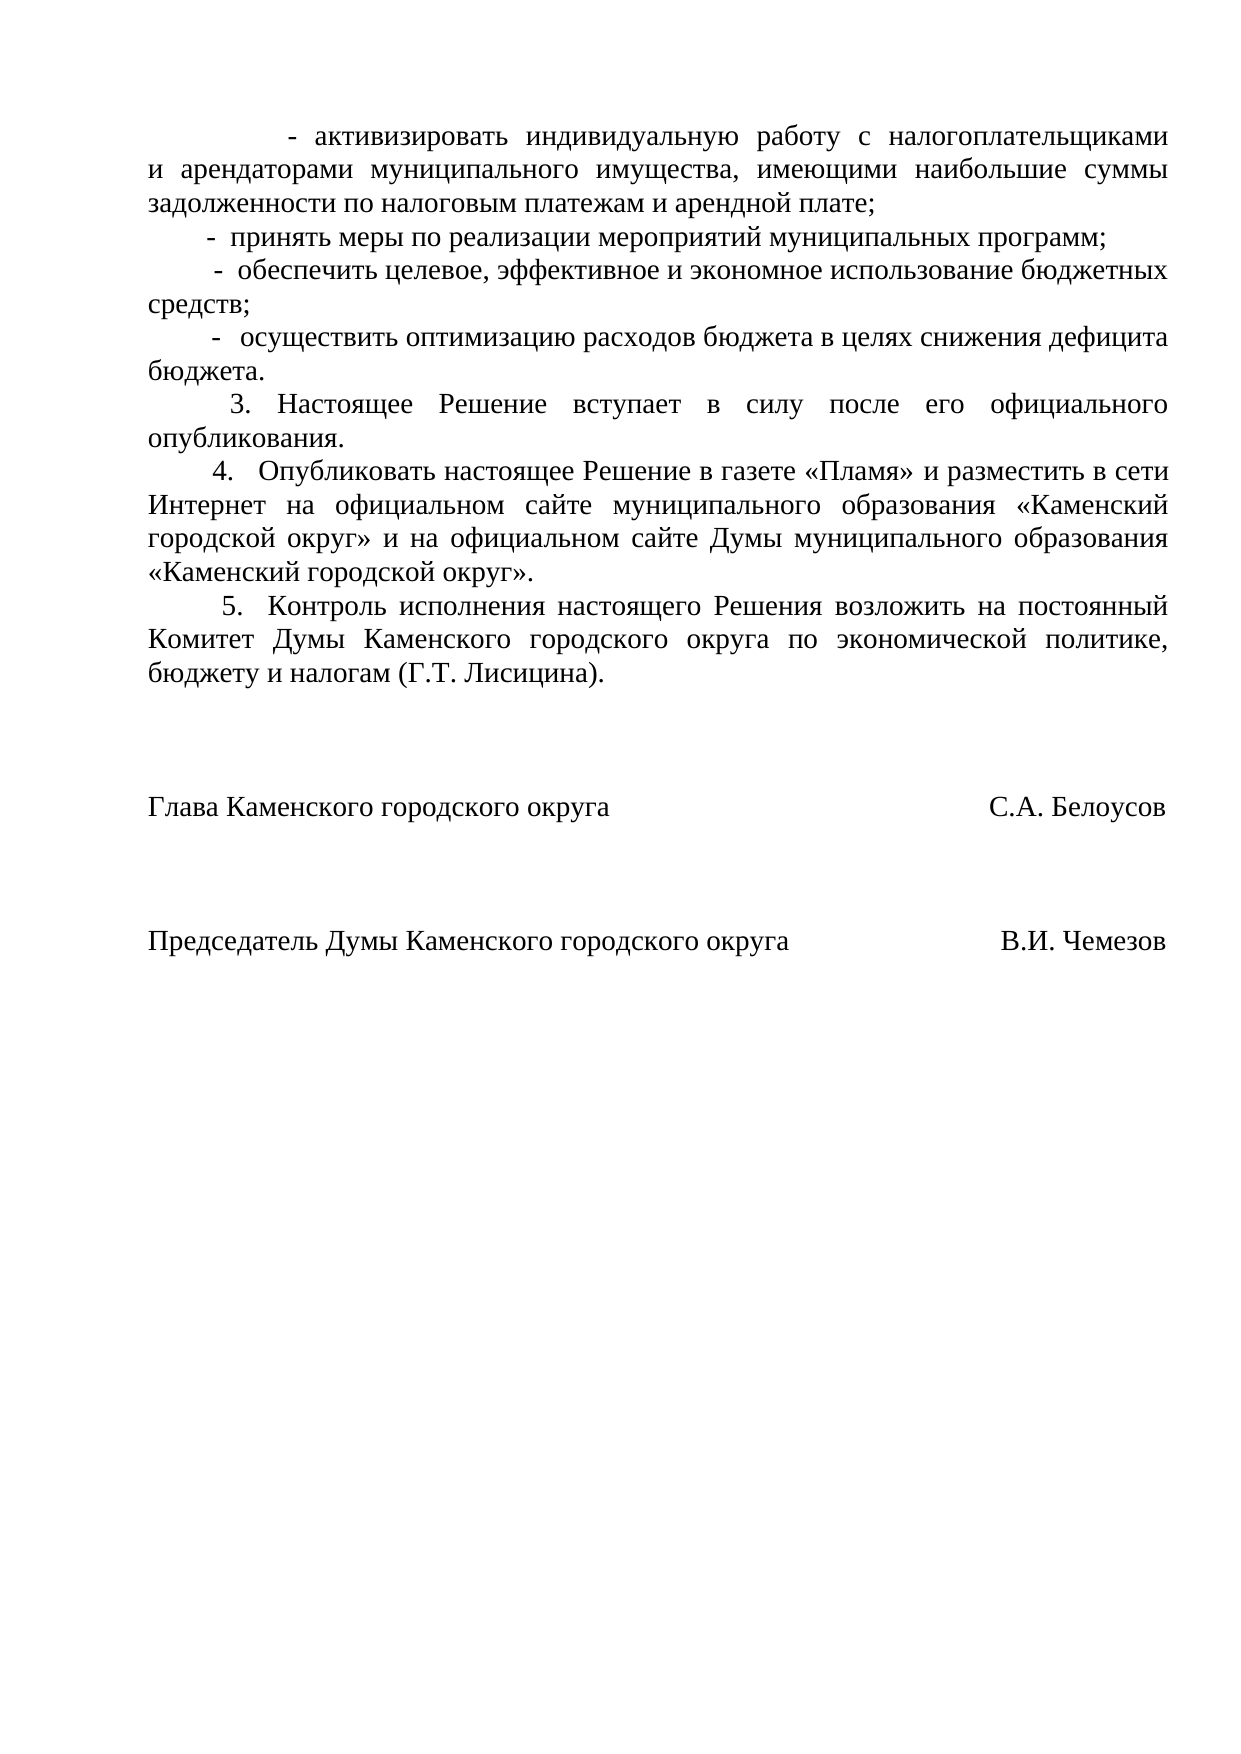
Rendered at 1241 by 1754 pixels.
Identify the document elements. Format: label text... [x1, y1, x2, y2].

text Глава Каменского городского округа С.А. Белоусов [148, 789, 1169, 822]
text 4. Опубликовать настоящее Решение в газете «Пламя» и разместить в сети Интернет на официальном сайте муниципального образования «Каменский городской округ» и на официальном сайте Думы муниципального образования «Каменский городской округ». [148, 453, 1169, 588]
text - активизировать индивидуальную работу с налогоплательщиками и арендаторами муниципального имущества, имеющими наибольшие суммы задолженности по налоговым платежам и арендной плате; [148, 118, 1169, 219]
text 5. Контроль исполнения настоящего Решения возложить на постоянный Комитет Думы Каменского городского округа по экономической политике, бюджету и налогам (Г.Т. Лисицина). [148, 588, 1169, 688]
text Председатель Думы Каменского городского округа В.И. Чемезов [148, 923, 1169, 957]
text - обеспечить целевое, эффективное и экономное использование бюджетных средств; [148, 252, 1169, 319]
text 3. Настоящее Решение вступает в силу после его официального опубликования. [148, 386, 1169, 453]
text - осуществить оптимизацию расходов бюджета в целях снижения дефицита бюджета. [148, 319, 1169, 386]
text - принять меры по реализации мероприятий муниципальных программ; [148, 219, 1169, 252]
